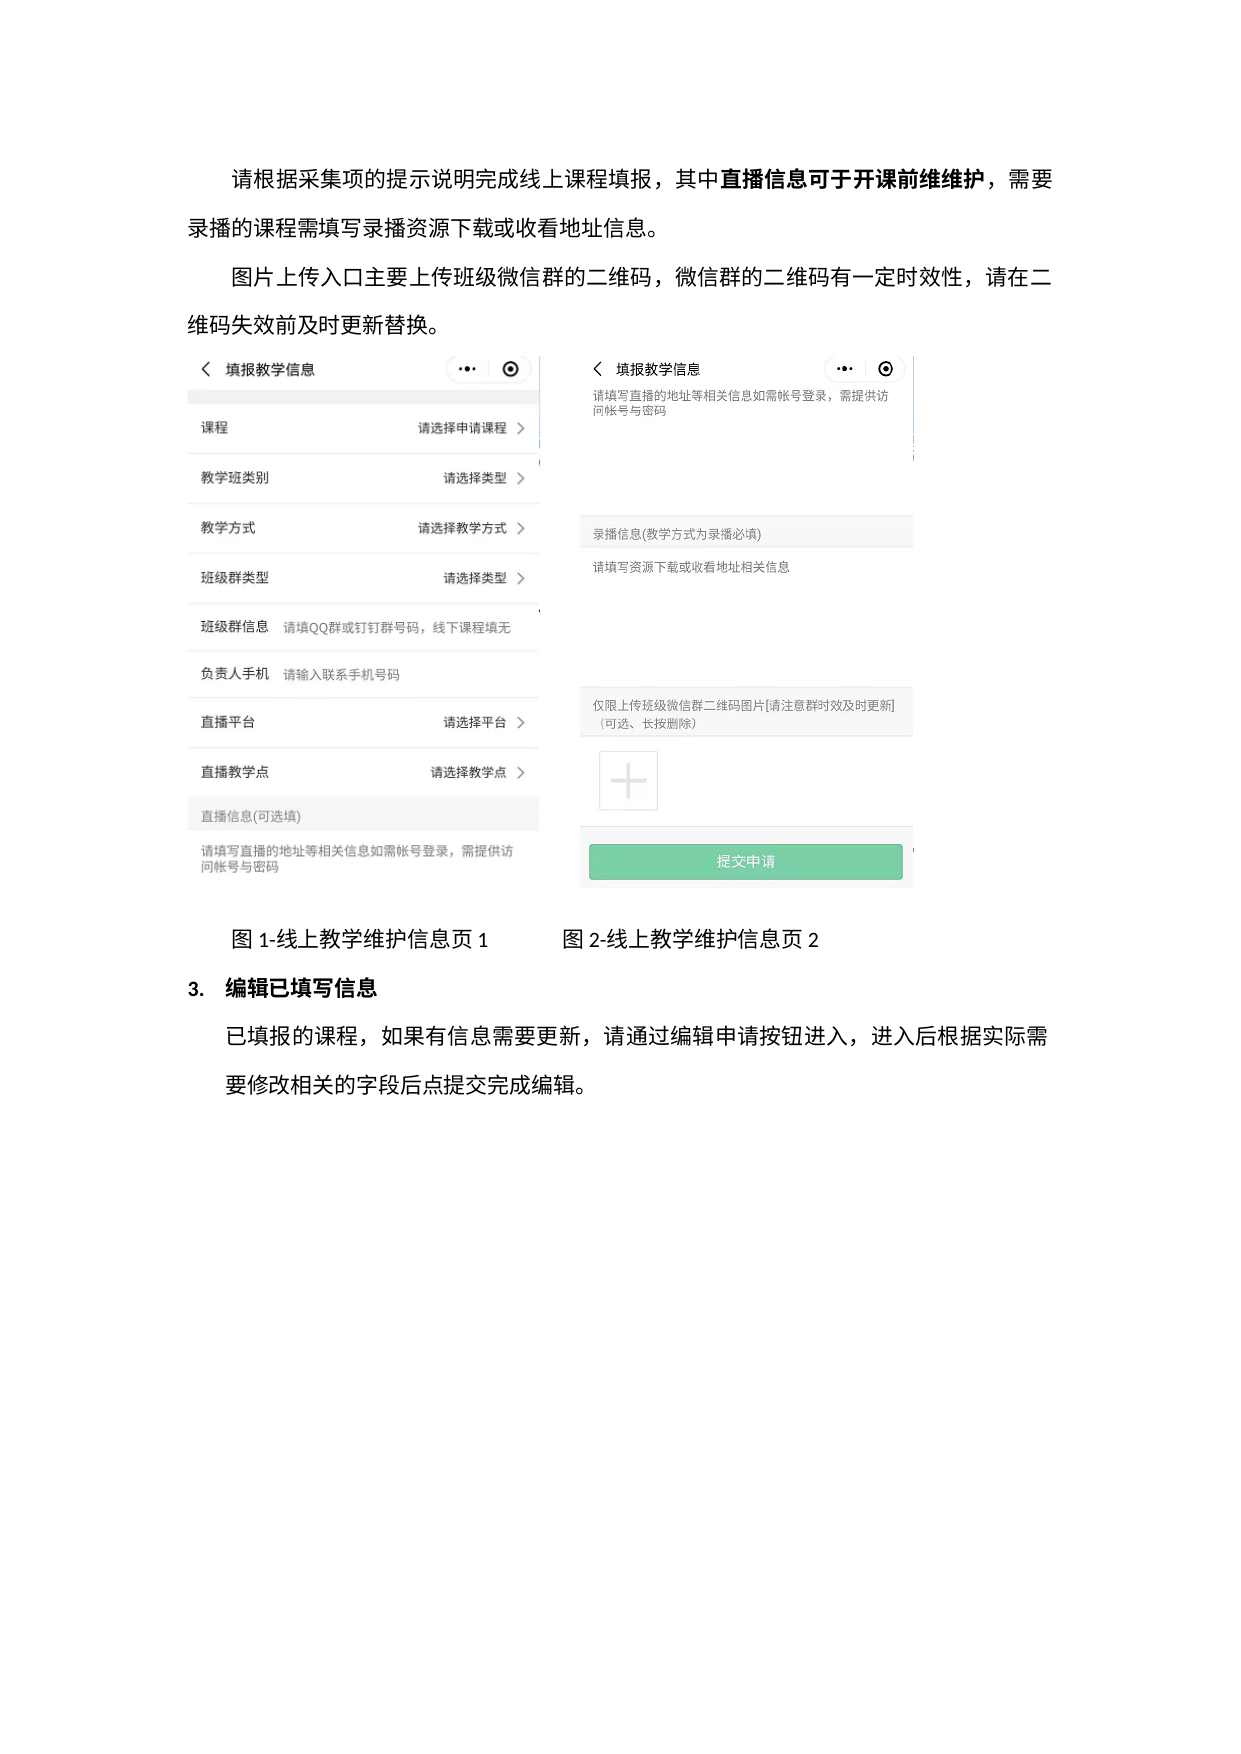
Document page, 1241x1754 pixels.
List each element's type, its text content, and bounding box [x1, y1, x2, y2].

list 图1-线上教学维护信息页1 图2-线上教学维护信息页2 [187, 922, 1053, 954]
picture [579, 356, 914, 888]
picture [187, 356, 540, 888]
list 图片上传入口主要上传班级微信群的二维码，微信群的二维码有一定时效性，请在二维码失效前及时更新替换。 [187, 259, 1053, 340]
list 已填报的课程，如果有信息需要更新，请通过编辑申请按钮进入，进入后根据实际需要修改相关的字段后点提交完成编辑。 [225, 1019, 1053, 1100]
list 请根据采集项的提示说明完成线上课程填报，其中直播信息可于开课前维维护，需要录播的课程需填写录播资源下载或收看地址信息。 [187, 162, 1053, 243]
list 编辑已填写信息 [187, 970, 1053, 1003]
